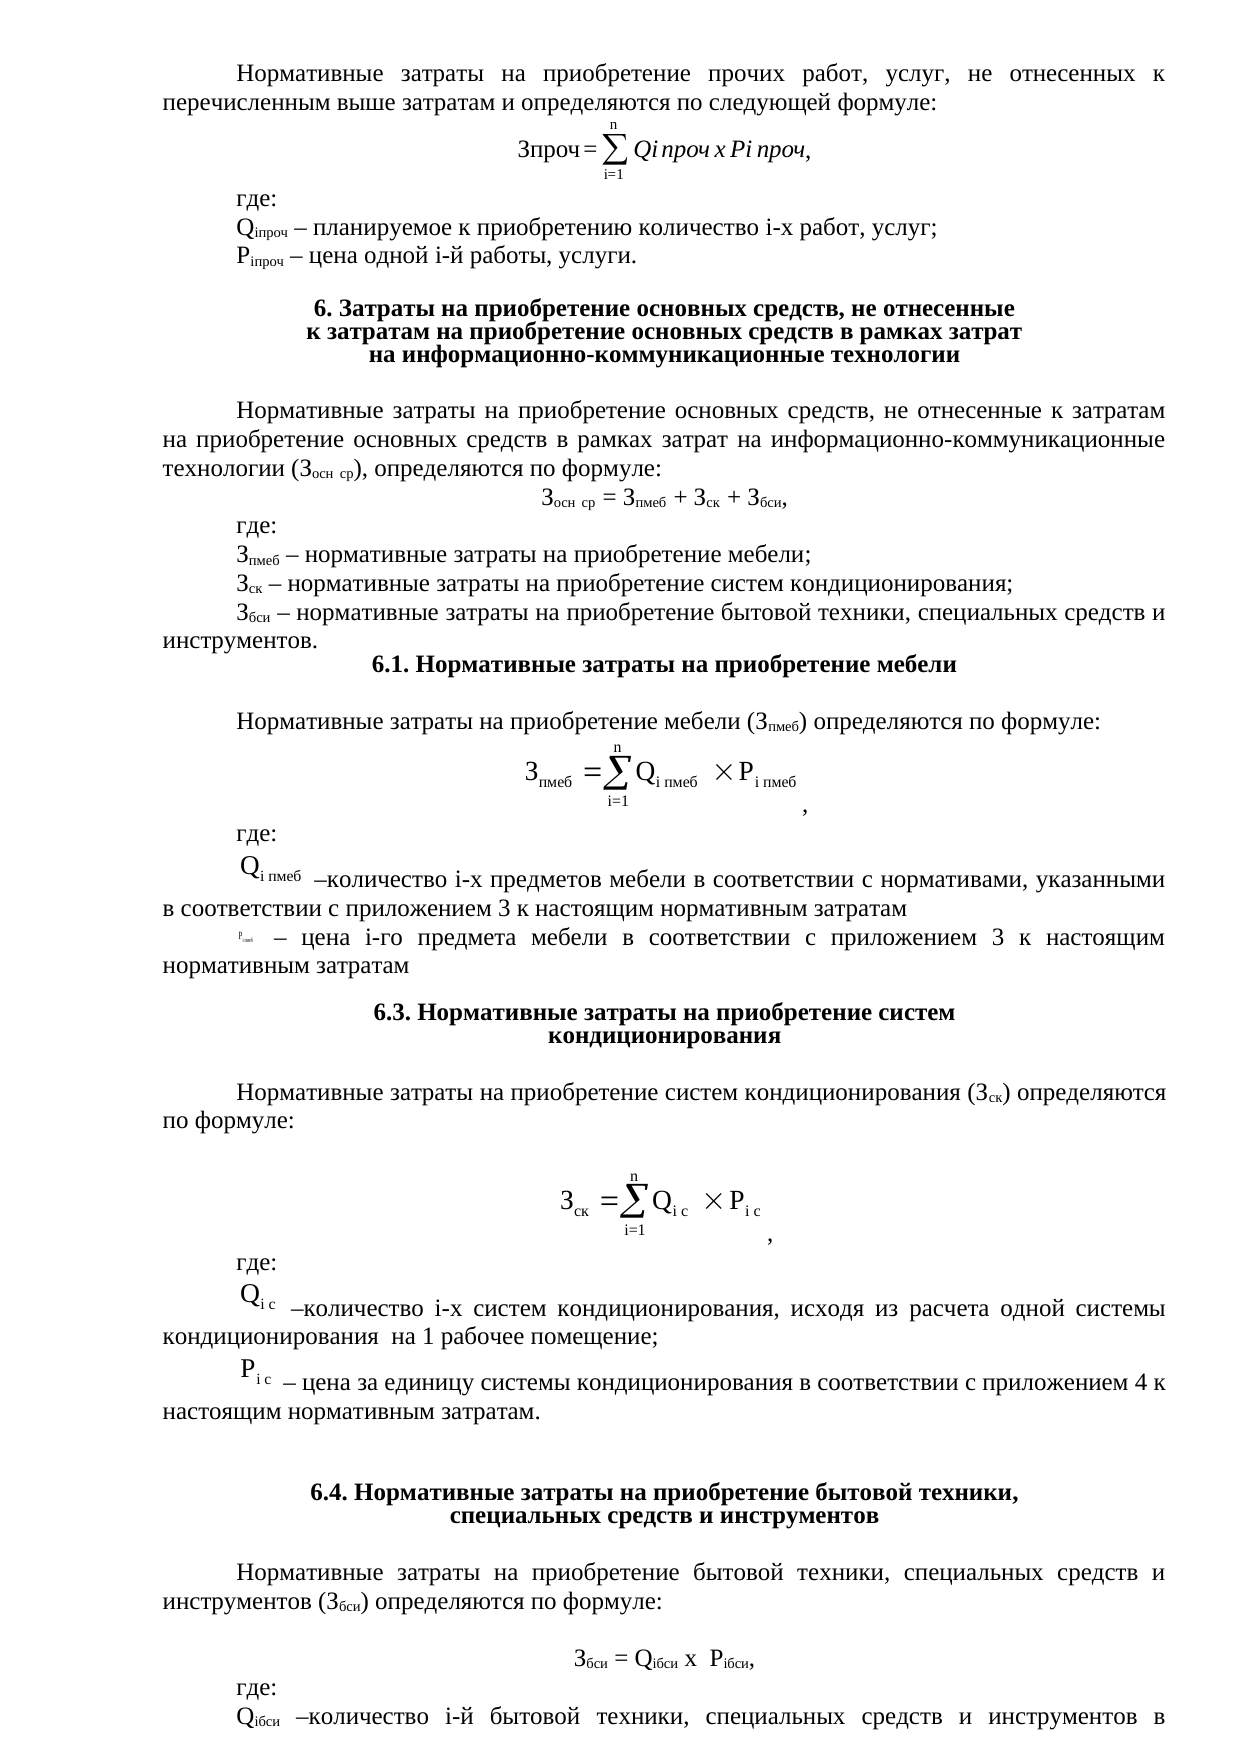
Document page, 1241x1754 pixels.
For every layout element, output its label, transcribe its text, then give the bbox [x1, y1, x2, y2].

text Нормативные затраты на приобретение прочих работ, услуг, не отнесенных к перечисленным выше затратам и определяются по следующей формуле: [162, 58, 1166, 116]
text Збси – нормативные затраты на приобретение бытовой техники, специальных средств и инструментов. [162, 597, 1166, 654]
text Нормативные затраты на приобретение мебели (Зпмеб) определяются по формуле: [162, 706, 1166, 735]
text Piпроч – цена одной i-й работы, услуги. [162, 241, 1166, 269]
text –количество i-х предметов мебели в соответствии с нормативами, указанными в соответствии с приложением 3 к настоящим нормативным затратам [162, 847, 1166, 922]
text 6. Затраты на приобретение основных средств, не отнесенные [162, 298, 1166, 321]
text , [162, 116, 1166, 183]
text Нормативные затраты на приобретение основных средств, не отнесенные к затратам на приобретение основных средств в рамках затрат на информационно-коммуникационные технологии (Зосн ср), определяются по формуле: [162, 396, 1166, 482]
text 6.1. Нормативные затраты на приобретение мебели [162, 654, 1166, 677]
text где: [162, 818, 1166, 847]
text Збси = Qiбси x Piбси, [162, 1643, 1166, 1672]
text – цена за единицу системы кондиционирования в соответствии с приложением 4 к настоящим нормативным затратам. [162, 1350, 1166, 1425]
text , [162, 735, 1166, 818]
text к затратам на приобретение основных средств в рамках затрат [162, 321, 1166, 344]
text специальных средств и инструментов [162, 1505, 1166, 1528]
text 6.3. Нормативные затраты на приобретение систем [162, 1002, 1166, 1025]
text 6.4. Нормативные затраты на приобретение бытовой техники, [162, 1482, 1166, 1505]
text Зск – нормативные затраты на приобретение систем кондиционирования; [162, 568, 1166, 597]
list – цена i-го предмета мебели в соответствии с приложением 3 к настоящим нормативным затратам [162, 922, 1166, 979]
text Зосн ср = Зпмеб + Зск + Збси, [162, 482, 1166, 511]
text кондиционирования [162, 1025, 1166, 1048]
text Нормативные затраты на приобретение бытовой техники, специальных средств и инструментов (Збси) определяются по формуле: [162, 1557, 1166, 1614]
text где: [162, 511, 1166, 539]
text –количество i-х систем кондиционирования, исходя из расчета одной системы кондиционирования на 1 рабочее помещение; [162, 1275, 1166, 1350]
text Qiпроч – планируемое к приобретению количество i-х работ, услуг; [162, 212, 1166, 241]
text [162, 1701, 1166, 1729]
text , [162, 1163, 1166, 1247]
text где: [162, 1672, 1166, 1701]
text где: [162, 1247, 1166, 1275]
text где: [162, 183, 1166, 212]
text на информационно-коммуникационные технологии [162, 344, 1166, 367]
text Нормативные затраты на приобретение систем кондиционирования (Зск) определяются по формуле: [162, 1077, 1166, 1134]
text Зпмеб – нормативные затраты на приобретение мебели; [162, 539, 1166, 568]
